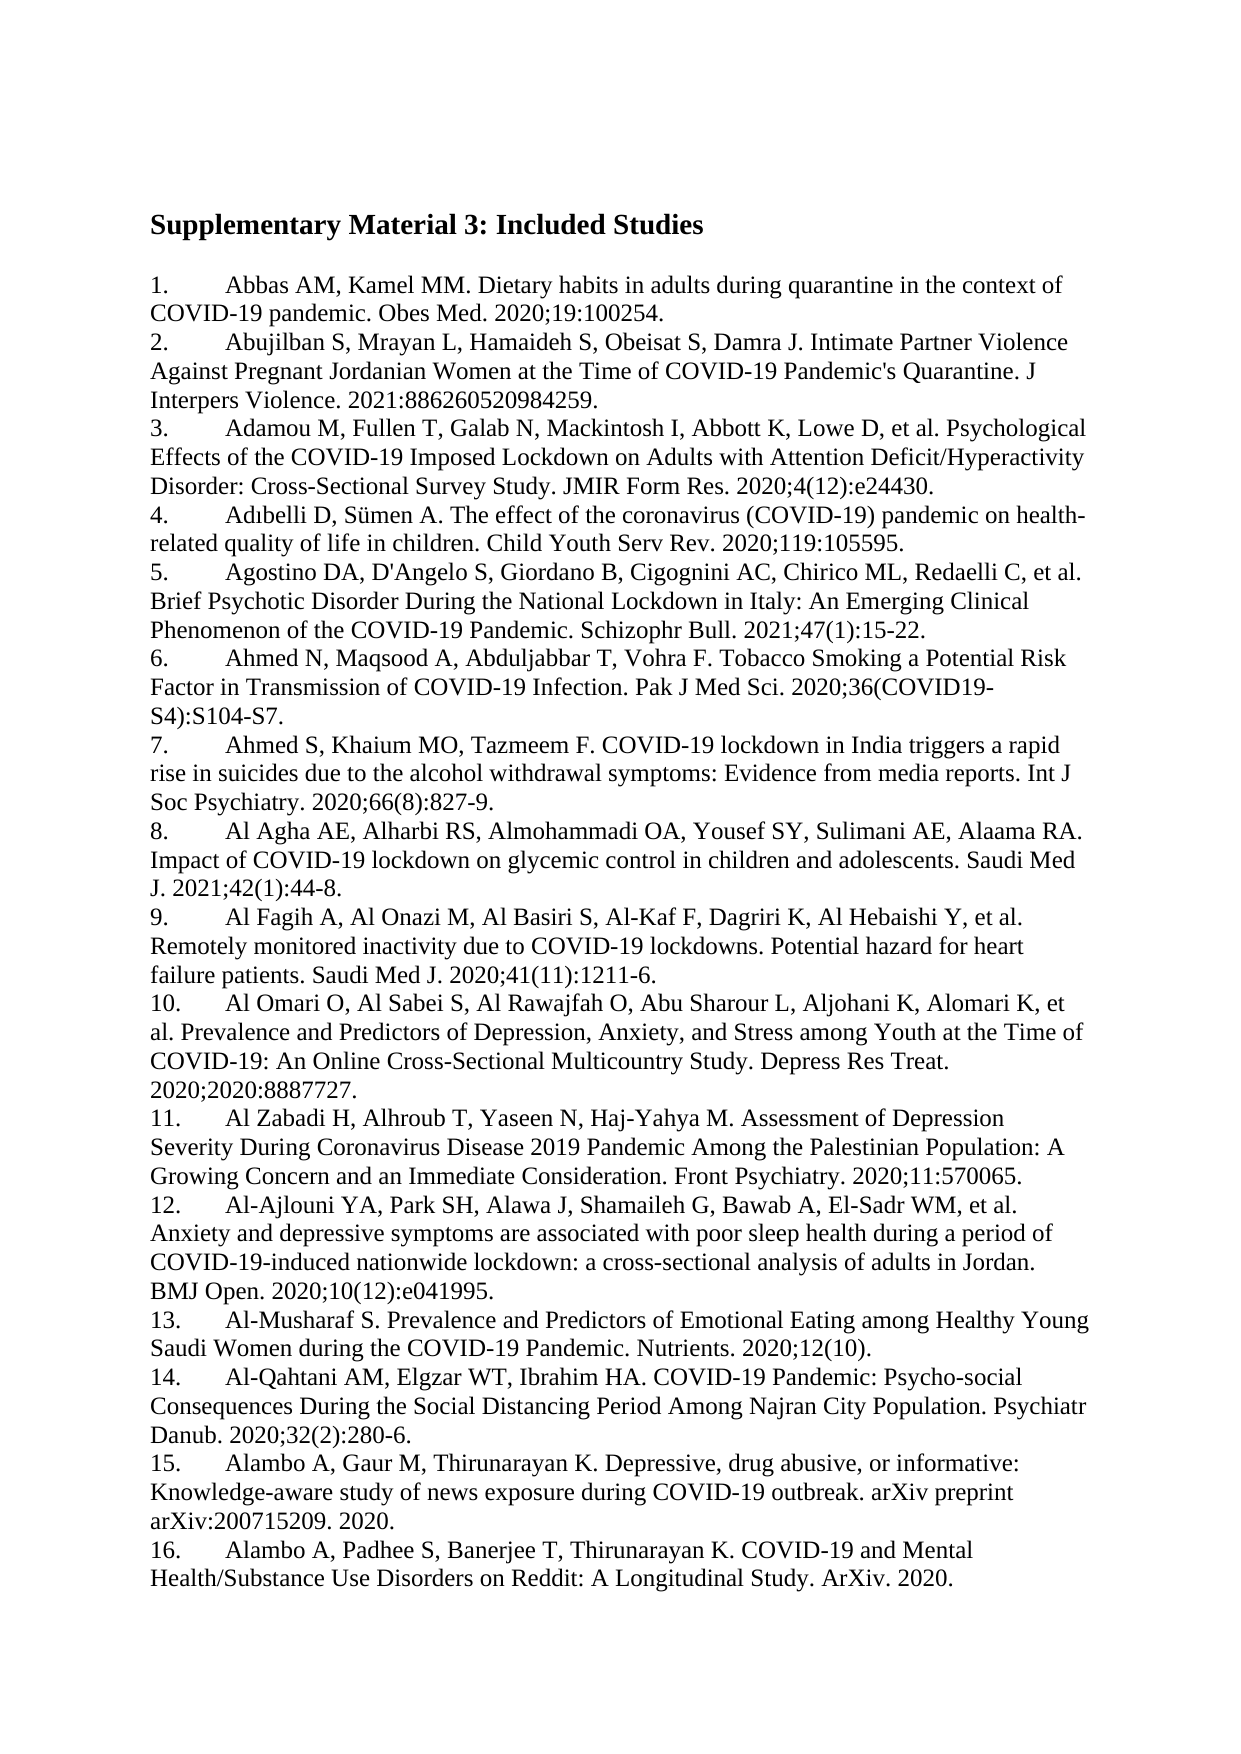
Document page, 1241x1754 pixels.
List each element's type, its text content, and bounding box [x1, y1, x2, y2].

text 16. Alambo A, Padhee S, Banerjee T, Thirunarayan K. COVID-19 and Mental Health/Substance Use Disorders on Reddit: A Longitudinal Study. ArXiv. 2020. [150, 1535, 1090, 1592]
text 6. Ahmed N, Maqsood A, Abduljabbar T, Vohra F. Tobacco Smoking a Potential Risk Factor in Transmission of COVID-19 Infection. Pak J Med Sci. 2020;36(COVID19-S4):S104-S7. [150, 643, 1090, 730]
text 13. Al-Musharaf S. Prevalence and Predictors of Emotional Eating among Healthy Young Saudi Women during the COVID-19 Pandemic. Nutrients. 2020;12(10). [150, 1305, 1090, 1362]
text 7. Ahmed S, Khaium MO, Tazmeem F. COVID-19 lockdown in India triggers a rapid rise in suicides due to the alcohol withdrawal symptoms: Evidence from media reports. Int J Soc Psychiatry. 2020;66(8):827-9. [150, 730, 1090, 816]
text 15. Alambo A, Gaur M, Thirunarayan K. Depressive, drug abusive, or informative: Knowledge-aware study of news exposure during COVID-19 outbreak. arXiv preprint arXiv:200715209. 2020. [150, 1448, 1090, 1535]
text 8. Al Agha AE, Alharbi RS, Almohammadi OA, Yousef SY, Sulimani AE, Alaama RA. Impact of COVID-19 lockdown on glycemic control in children and adolescents. Saudi Med J. 2021;42(1):44-8. [150, 816, 1090, 902]
text 12. Al-Ajlouni YA, Park SH, Alawa J, Shamaileh G, Bawab A, El-Sadr WM, et al. Anxiety and depressive symptoms are associated with poor sleep health during a period of COVID-19-induced nationwide lockdown: a cross-sectional analysis of adults in Jordan. BMJ Open. 2020;10(12):e041995. [150, 1190, 1090, 1305]
text 10. Al Omari O, Al Sabei S, Al Rawajfah O, Abu Sharour L, Aljohani K, Alomari K, et al. Prevalence and Predictors of Depression, Anxiety, and Stress among Youth at the Time of COVID-19: An Online Cross-Sectional Multicountry Study. Depress Res Treat. 2020;2020:8887727. [150, 988, 1090, 1103]
text 14. Al-Qahtani AM, Elgzar WT, Ibrahim HA. COVID-19 Pandemic: Psycho-social Consequences During the Social Distancing Period Among Najran City Population. Psychiatr Danub. 2020;32(2):280-6. [150, 1362, 1090, 1448]
text 9. Al Fagih A, Al Onazi M, Al Basiri S, Al-Kaf F, Dagriri K, Al Hebaishi Y, et al. Remotely monitored inactivity due to COVID-19 lockdowns. Potential hazard for heart failure patients. Saudi Med J. 2020;41(11):1211-6. [150, 902, 1090, 988]
text 3. Adamou M, Fullen T, Galab N, Mackintosh I, Abbott K, Lowe D, et al. Psychological Effects of the COVID-19 Imposed Lockdown on Adults with Attention Deficit/Hyperactivity Disorder: Cross-Sectional Survey Study. JMIR Form Res. 2020;4(12):e24430. [150, 413, 1090, 500]
text Supplementary Material 3: Included Studies [150, 207, 1090, 241]
text 2. Abujilban S, Mrayan L, Hamaideh S, Obeisat S, Damra J. Intimate Partner Violence Against Pregnant Jordanian Women at the Time of COVID-19 Pandemic's Quarantine. J Interpers Violence. 2021:886260520984259. [150, 327, 1090, 413]
text 5. Agostino DA, D'Angelo S, Giordano B, Cigognini AC, Chirico ML, Redaelli C, et al. Brief Psychotic Disorder During the National Lockdown in Italy: An Emerging Clinical Phenomenon of the COVID-19 Pandemic. Schizophr Bull. 2021;47(1):15-22. [150, 557, 1090, 643]
text 11. Al Zabadi H, Alhroub T, Yaseen N, Haj-Yahya M. Assessment of Depression Severity During Coronavirus Disease 2019 Pandemic Among the Palestinian Population: A Growing Concern and an Immediate Consideration. Front Psychiatry. 2020;11:570065. [150, 1103, 1090, 1190]
text 4. Adıbelli D, Sümen A. The effect of the coronavirus (COVID-19) pandemic on health-related quality of life in children. Child Youth Serv Rev. 2020;119:105595. [150, 500, 1090, 557]
text 1. Abbas AM, Kamel MM. Dietary habits in adults during quarantine in the context of COVID-19 pandemic. Obes Med. 2020;19:100254. [150, 270, 1090, 327]
